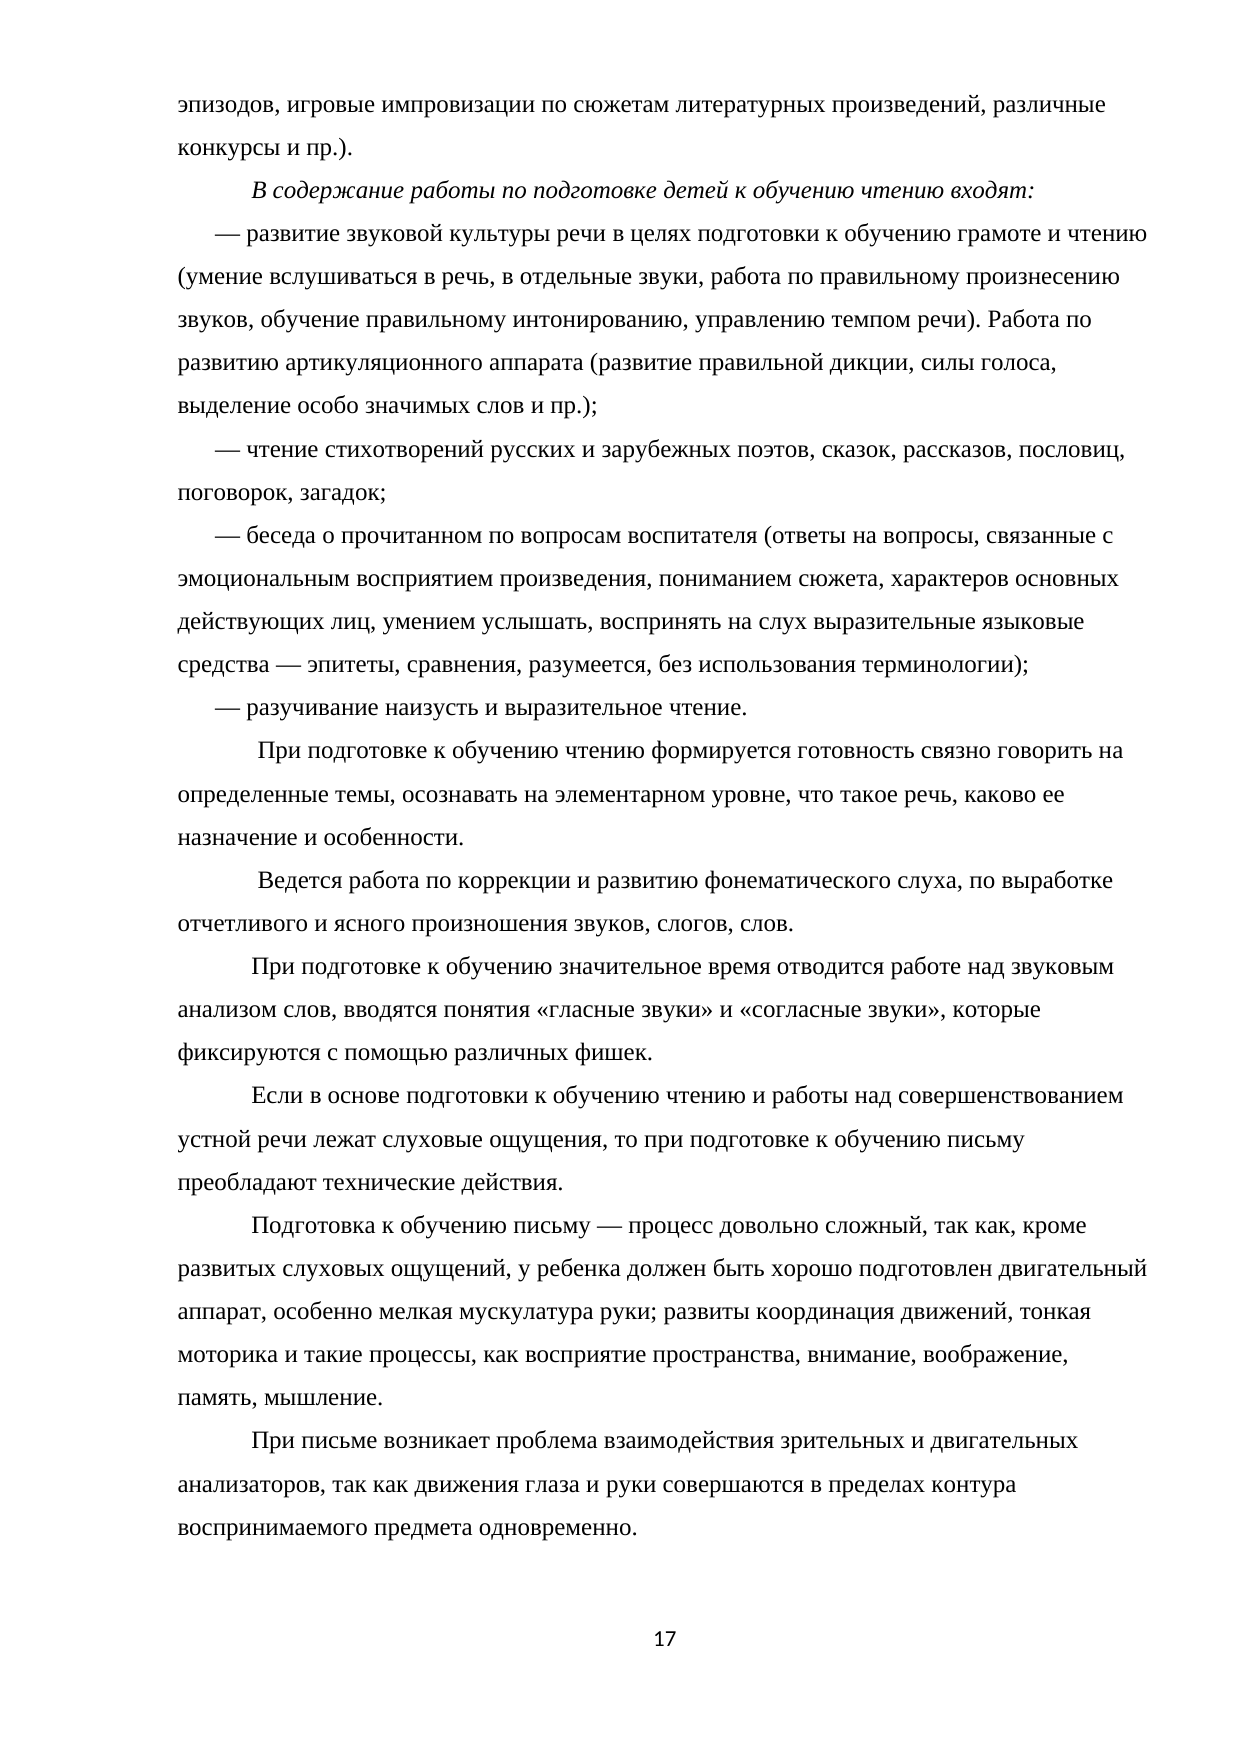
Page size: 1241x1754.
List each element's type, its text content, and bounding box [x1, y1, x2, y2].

text При письме возникает проблема взаимодействия зрительных и двигательных анализаторов, так как движения глаза и руки совершаются в пределах контура воспринимаемого предмета одновременно. [177, 1426, 1152, 1541]
text При подготовке к обучению чтению формируется готовность связно говорить на определенные темы, осознавать на элементарном уровне, что такое речь, каково ее назначение и особенности. [177, 736, 1152, 851]
text Подготовка к обучению письму — процесс довольно сложный, так как, кроме развитых слуховых ощущений, у ребенка должен быть хорошо подготовлен двигательный аппарат, особенно мелкая мускулатура руки; развиты координация движений, тонкая моторика и такие процессы, как восприятие пространства, внимание, воображение, память, мышление. [177, 1210, 1152, 1411]
text При подготовке к обучению значительное время отводится работе над звуковым анализом слов, вводятся понятия «гласные звуки» и «согласные звуки», которые фиксируются с помощью различных фишек. [177, 951, 1152, 1066]
text — беседа о прочитанном по вопросам воспитателя (ответы на вопросы, связанные с эмоциональным восприятием произведения, пониманием сюжета, характеров основных действующих лиц, умением услышать, воспринять на слух выразительные языковые средства — эпитеты, сравнения, разумеется, без использования терминологии); [177, 520, 1152, 678]
text В содержание работы по подготовке детей к обучению чтению входят: [177, 175, 1152, 204]
text Если в основе подготовки к обучению чтению и работы над совершенствованием устной речи лежат слуховые ощущения, то при подготовке к обучению письму преобладают технические действия. [177, 1081, 1152, 1196]
text — развитие звуковой культуры речи в целях подготовки к обучению грамоте и чтению (умение вслушиваться в речь, в отдельные звуки, работа по правильному произнесению звуков, обучение правильному интонированию, управлению темпом речи). Работа по развитию артикуляционного аппарата (развитие правильной дикции, силы голоса, выделение особо значимых слов и пр.); [177, 218, 1152, 419]
text Ведется работа по коррекции и развитию фонематического слуха, по выработке отчетливого и ясного произношения звуков, слогов, слов. [177, 865, 1152, 937]
text — чтение стихотворений русских и зарубежных поэтов, сказок, рассказов, пословиц, поговорок, загадок; [177, 434, 1152, 506]
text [177, 89, 1152, 161]
text — разучивание наизусть и выразительное чтение. [177, 692, 1152, 721]
